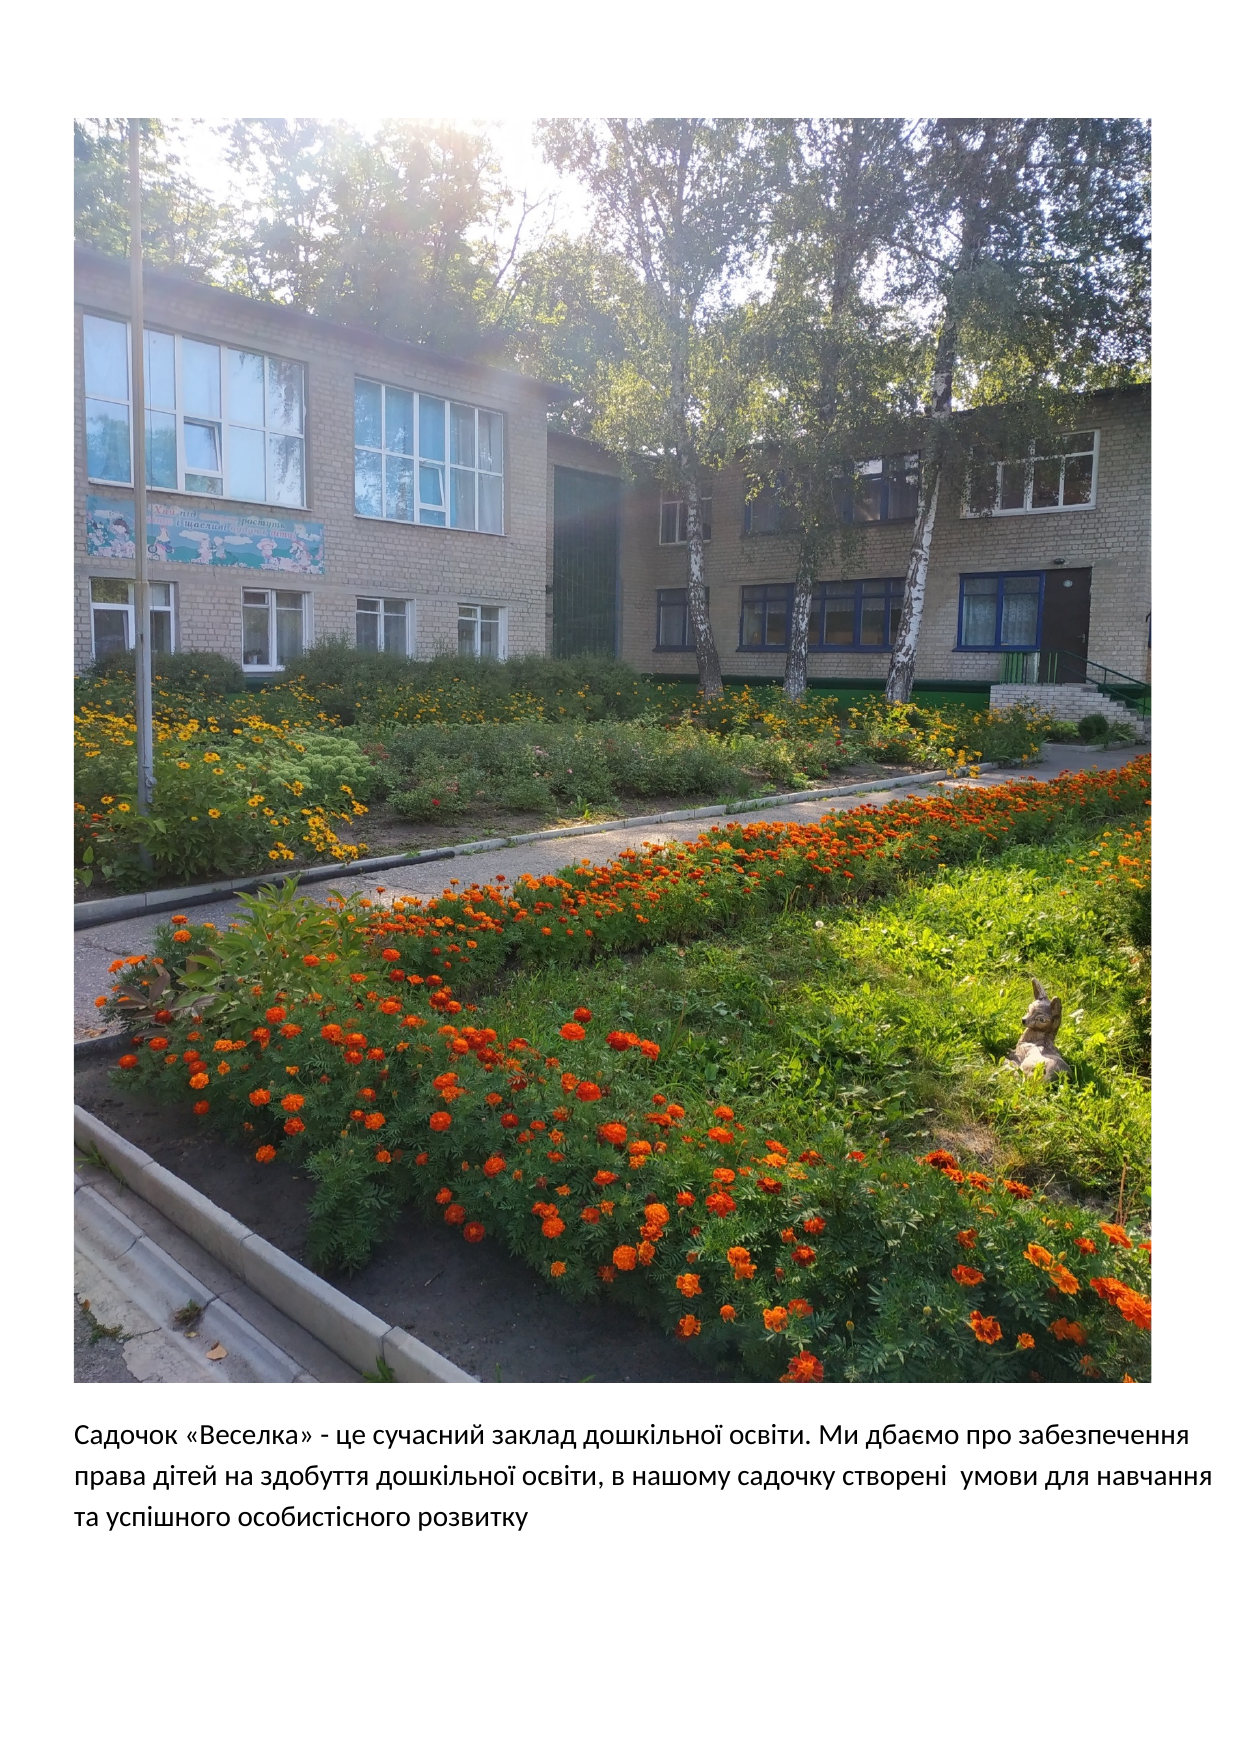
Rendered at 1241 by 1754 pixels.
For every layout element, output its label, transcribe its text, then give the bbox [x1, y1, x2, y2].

picture [73, 118, 1152, 1383]
text Садочок «Веселка» - це сучасний заклад дошкільної освіти. Ми дбаємо про забезпечення права дітей на здобуття дошкільної освіти, в нашому садочку створені умови для навчання та успішного особистісного розвитку [74, 1416, 1240, 1534]
